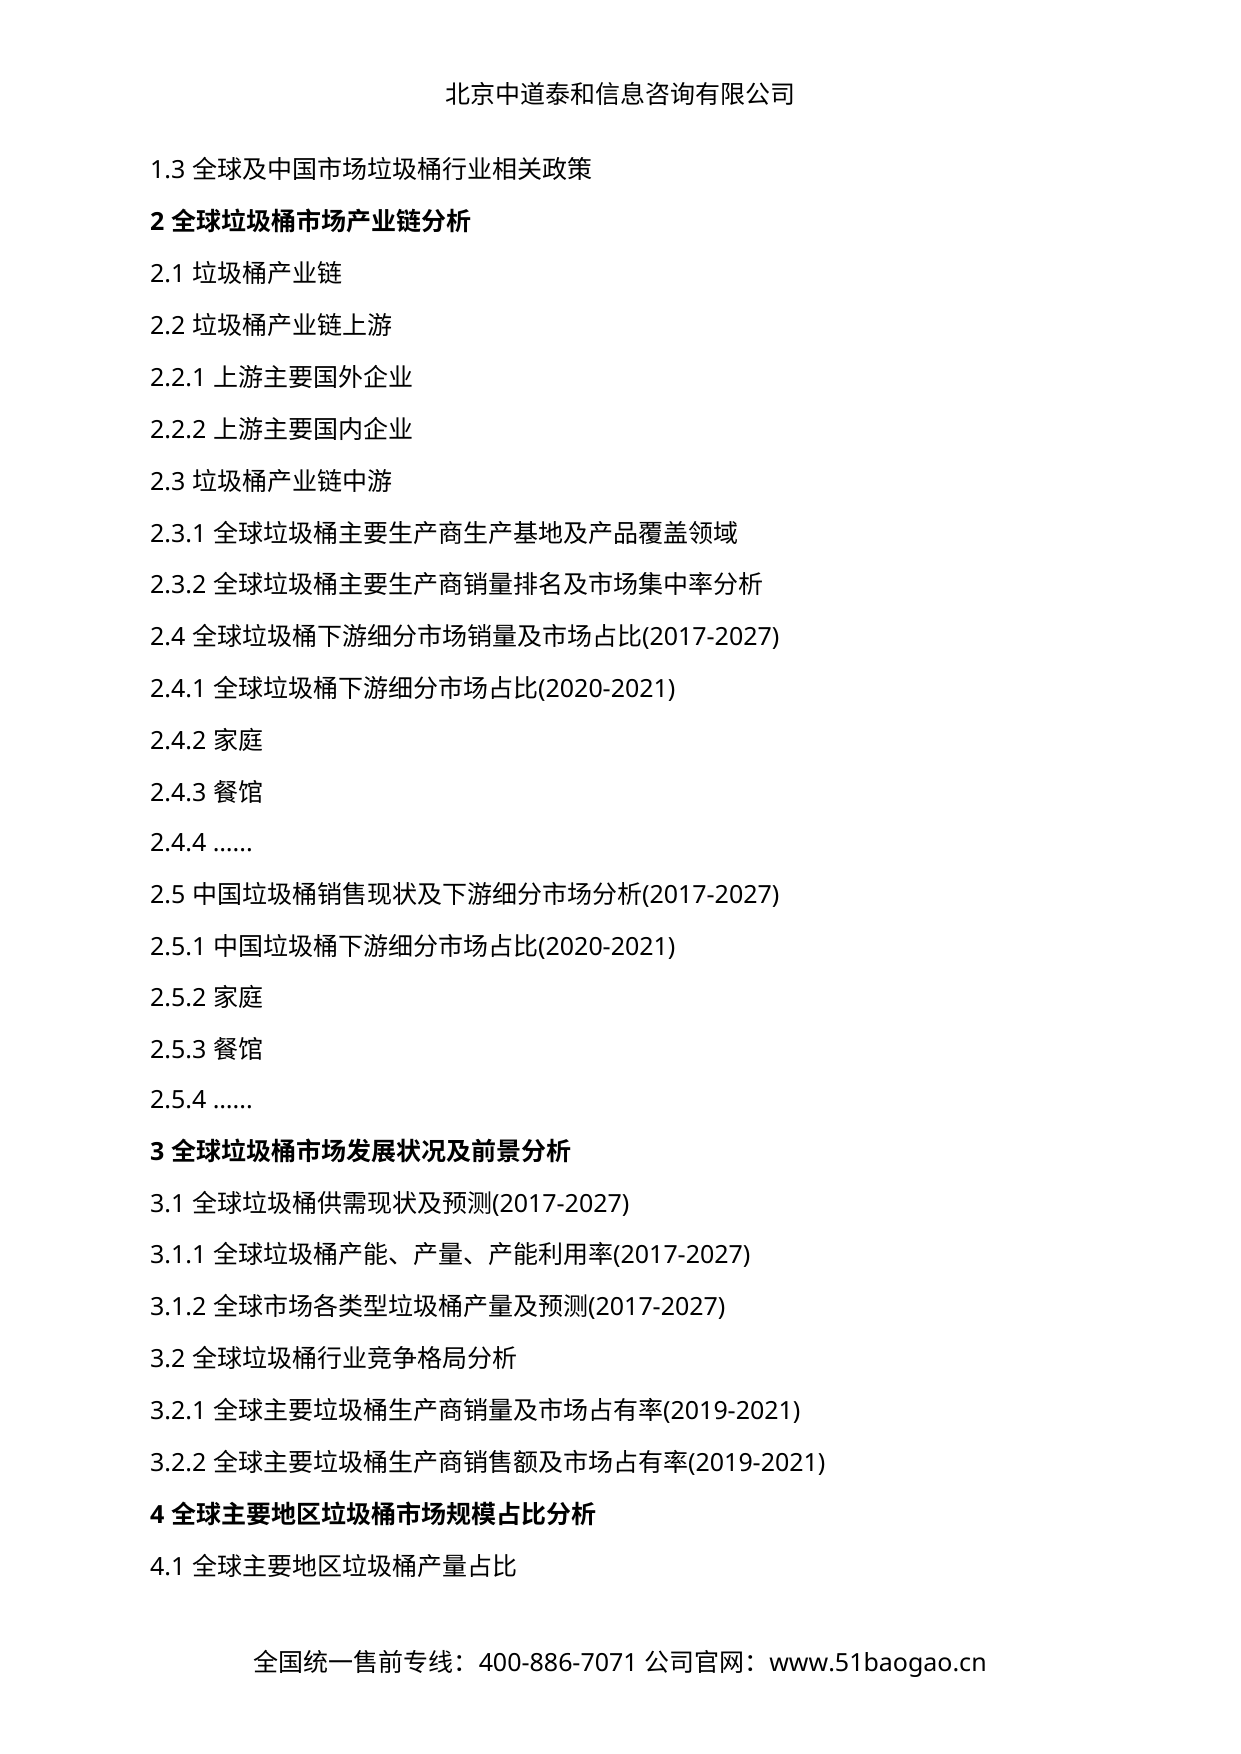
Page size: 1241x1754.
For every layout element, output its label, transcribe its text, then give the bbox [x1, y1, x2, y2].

text 3.1 全球垃圾桶供需现状及预测(2017-2027) [150, 1183, 1090, 1219]
text 2.2.1 上游主要国外企业 [150, 357, 1090, 394]
text 2.4 全球垃圾桶下游细分市场销量及市场占比(2017-2027) [150, 617, 1090, 653]
text 2.1 垃圾桶产业链 [150, 254, 1090, 290]
text 2.5 中国垃圾桶销售现状及下游细分市场分析(2017-2027) [150, 874, 1090, 910]
text 2.3.2 全球垃圾桶主要生产商销量排名及市场集中率分析 [150, 565, 1090, 601]
text 3 全球垃圾桶市场发展状况及前景分析 [150, 1131, 1090, 1167]
text 4 全球主要地区垃圾桶市场规模占比分析 [150, 1494, 1090, 1531]
text 3.2.2 全球主要垃圾桶生产商销售额及市场占有率(2019-2021) [150, 1442, 1090, 1479]
text 2.5.3 餐馆 [150, 1030, 1090, 1066]
text 2.5.4 …... [150, 1082, 1090, 1116]
text 2.2 垃圾桶产业链上游 [150, 306, 1090, 342]
text 3.1.1 全球垃圾桶产能、产量、产能利用率(2017-2027) [150, 1235, 1090, 1271]
text 2.4.1 全球垃圾桶下游细分市场占比(2020-2021) [150, 669, 1090, 705]
text 2.5.1 中国垃圾桶下游细分市场占比(2020-2021) [150, 926, 1090, 962]
text 3.1.2 全球市场各类型垃圾桶产量及预测(2017-2027) [150, 1287, 1090, 1323]
text 2.2.2 上游主要国内企业 [150, 409, 1090, 446]
text 2.4.4 …... [150, 824, 1090, 858]
text 3.2.1 全球主要垃圾桶生产商销量及市场占有率(2019-2021) [150, 1391, 1090, 1427]
text 2.3 垃圾桶产业链中游 [150, 461, 1090, 497]
text 4.1 全球主要地区垃圾桶产量占比 [150, 1546, 1090, 1582]
text 1.3 全球及中国市场垃圾桶行业相关政策 [150, 150, 1090, 186]
text 2.3.1 全球垃圾桶主要生产商生产基地及产品覆盖领域 [150, 513, 1090, 549]
text 2 全球垃圾桶市场产业链分析 [150, 202, 1090, 238]
text 3.2 全球垃圾桶行业竞争格局分析 [150, 1339, 1090, 1375]
text 2.4.2 家庭 [150, 721, 1090, 757]
text 2.4.3 餐馆 [150, 772, 1090, 809]
text 2.5.2 家庭 [150, 978, 1090, 1014]
